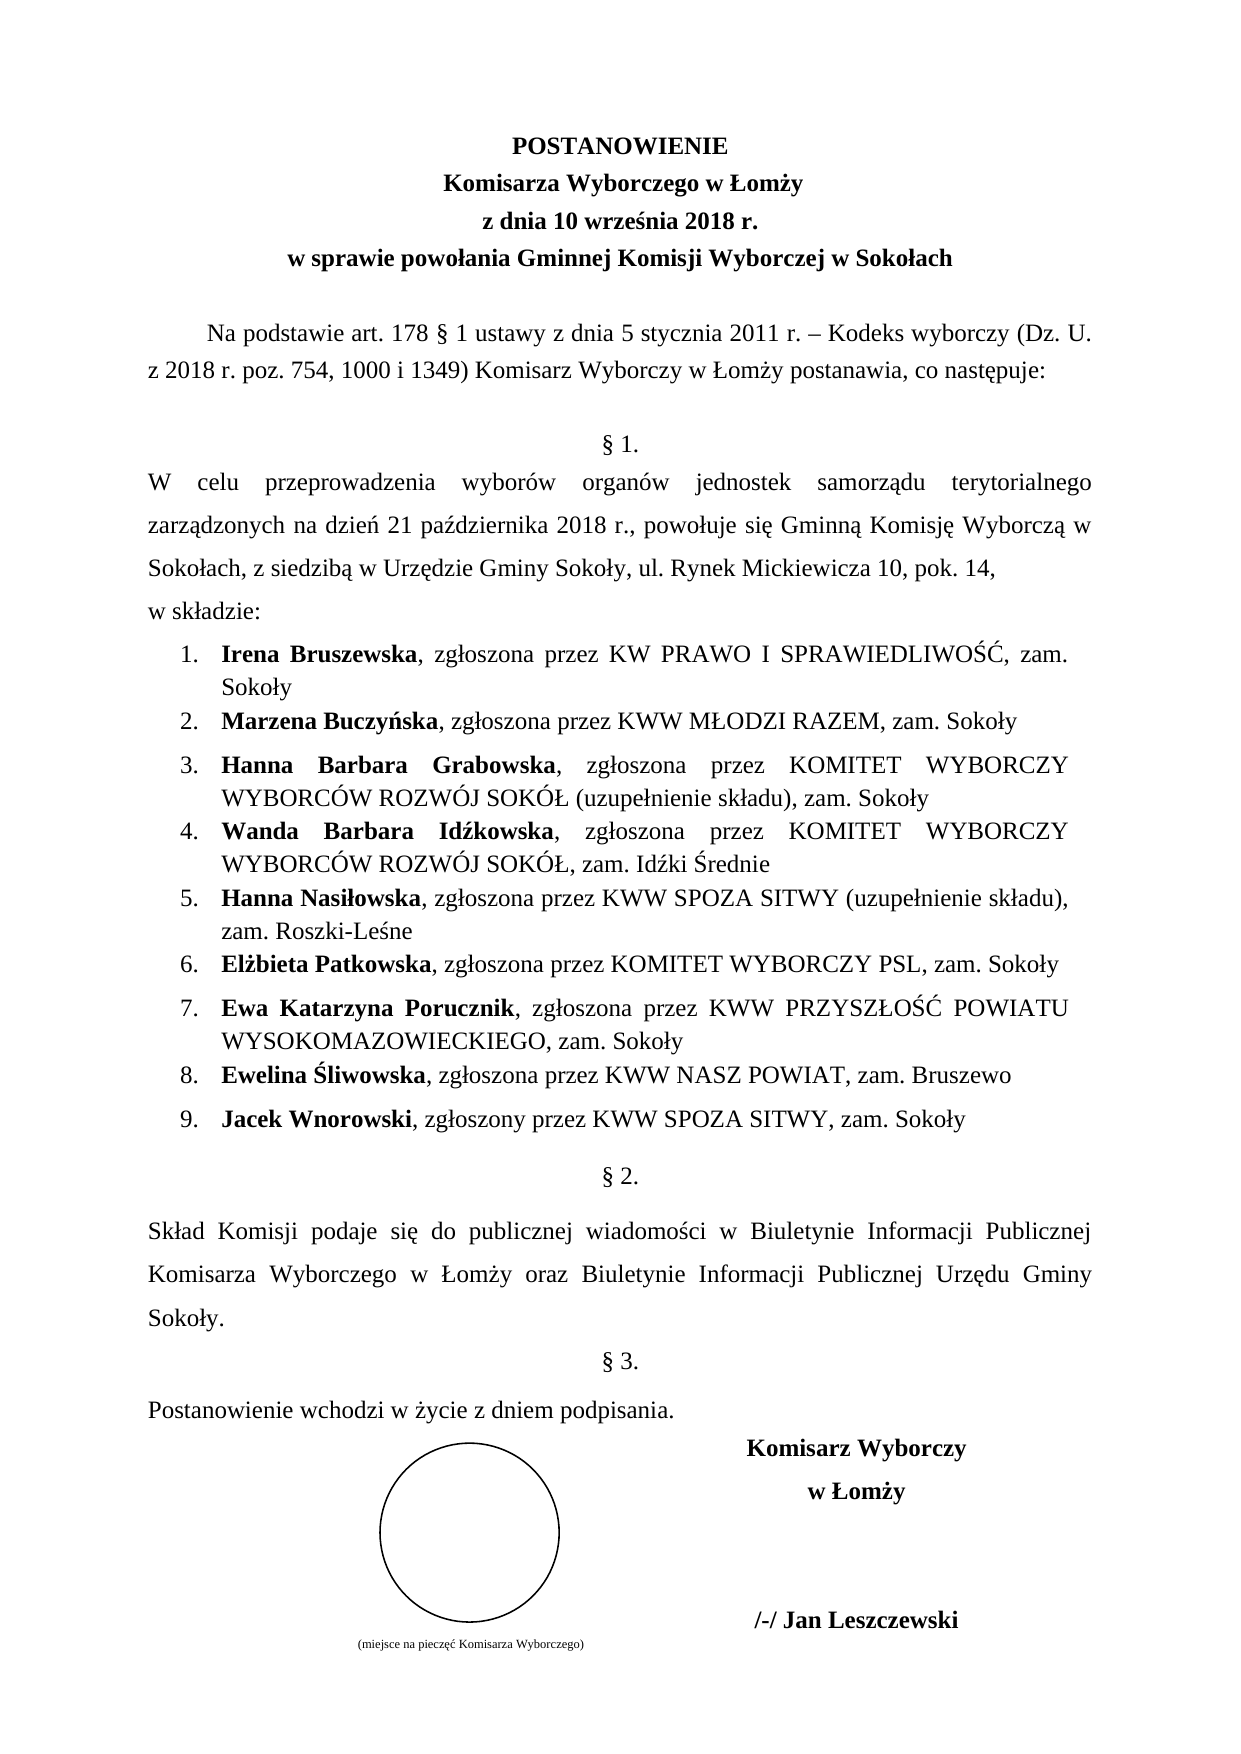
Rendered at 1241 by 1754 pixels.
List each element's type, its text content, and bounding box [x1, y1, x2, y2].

table_cell Elżbieta Patkowska, zgłoszona przez KOMITET WYBORCZY PSL, zam. Sokoły [210, 949, 1080, 993]
table_cell Ewa Katarzyna Porucznik, zgłoszona przez KWW PRZYSZŁOŚĆ POWIATU WYSOKOMAZOWIECKIEGO, zam. Sokoły [210, 993, 1080, 1060]
text § 3. [148, 1346, 1093, 1374]
table_cell 2. [136, 706, 210, 750]
text /-/ Jan Leszczewski [620, 1605, 1093, 1634]
table_cell Jacek Wnorowski, zgłoszony przez KWW SPOZA SITWY, zam. Sokoły [210, 1104, 1080, 1148]
table_cell 7. [136, 993, 210, 1060]
text Komisarza Wyborczego w Łomży [148, 168, 1093, 197]
text W celu przeprowadzenia wyborów organów jednostek samorządu terytorialnego zarządzonych na dzień 21 października 2018 r., powołuje się Gminną Komisję Wyborczą w Sokołach, z siedzibą w Urzędzie Gminy Sokoły, ul. Rynek Mickiewicza 10, pok. 14, [148, 467, 1093, 582]
table_cell Hanna Barbara Grabowska, zgłoszona przez KOMITET WYBORCZY WYBORCÓW ROZWÓJ SOKÓŁ (uzupełnienie składu), zam. Sokoły [210, 750, 1080, 816]
text Komisarz Wyborczy w Łomży [620, 1433, 1093, 1505]
text w składzie: [148, 596, 1093, 625]
text z dnia 10 września 2018 r. [148, 206, 1093, 234]
text § 1. [148, 429, 1093, 458]
table_cell Hanna Nasiłowska, zgłoszona przez KWW SPOZA SITWY (uzupełnienie składu), zam. Roszki-Leśne [210, 883, 1080, 949]
text Skład Komisji podaje się do publicznej wiadomości w Biuletynie Informacji Publicznej Komisarza Wyborczego w Łomży oraz Biuletynie Informacji Publicznej Urzędu Gminy Sokoły. [148, 1216, 1093, 1331]
table_cell 3. [136, 750, 210, 816]
table_cell Ewelina Śliwowska, zgłoszona przez KWW NASZ POWIAT, zam. Bruszewo [210, 1060, 1080, 1104]
table_header 1. [136, 639, 210, 706]
table_cell 9. [136, 1104, 210, 1148]
text w sprawie powołania Gminnej Komisji Wyborczej w Sokołach [148, 243, 1093, 272]
text Postanowienie wchodzi w życie z dniem podpisania. [148, 1396, 1093, 1424]
table_cell Marzena Buczyńska, zgłoszona przez KWW MŁODZI RAZEM, zam. Sokoły [210, 706, 1080, 750]
table_cell 8. [136, 1060, 210, 1104]
text Na podstawie art. 178 § 1 ustawy z dnia 5 stycznia 2011 r. – Kodeks wyborczy (Dz. U. z 2018 r. poz. 754, 1000 i 1349) Komisarz Wyborczy w Łomży postanawia, co następuje: [148, 318, 1093, 384]
table_cell 4. [136, 816, 210, 883]
table_cell 6. [136, 949, 210, 993]
text § 2. [148, 1161, 1093, 1189]
table_cell 5. [136, 883, 210, 949]
text POSTANOWIENIE [148, 131, 1093, 160]
table_header Irena Bruszewska, zgłoszona przez KW PRAWO I SPRAWIEDLIWOŚĆ, zam. Sokoły [210, 639, 1080, 706]
table_cell Wanda Barbara Idźkowska, zgłoszona przez KOMITET WYBORCZY WYBORCÓW ROZWÓJ SOKÓŁ, zam. Idźki Średnie [210, 816, 1080, 883]
